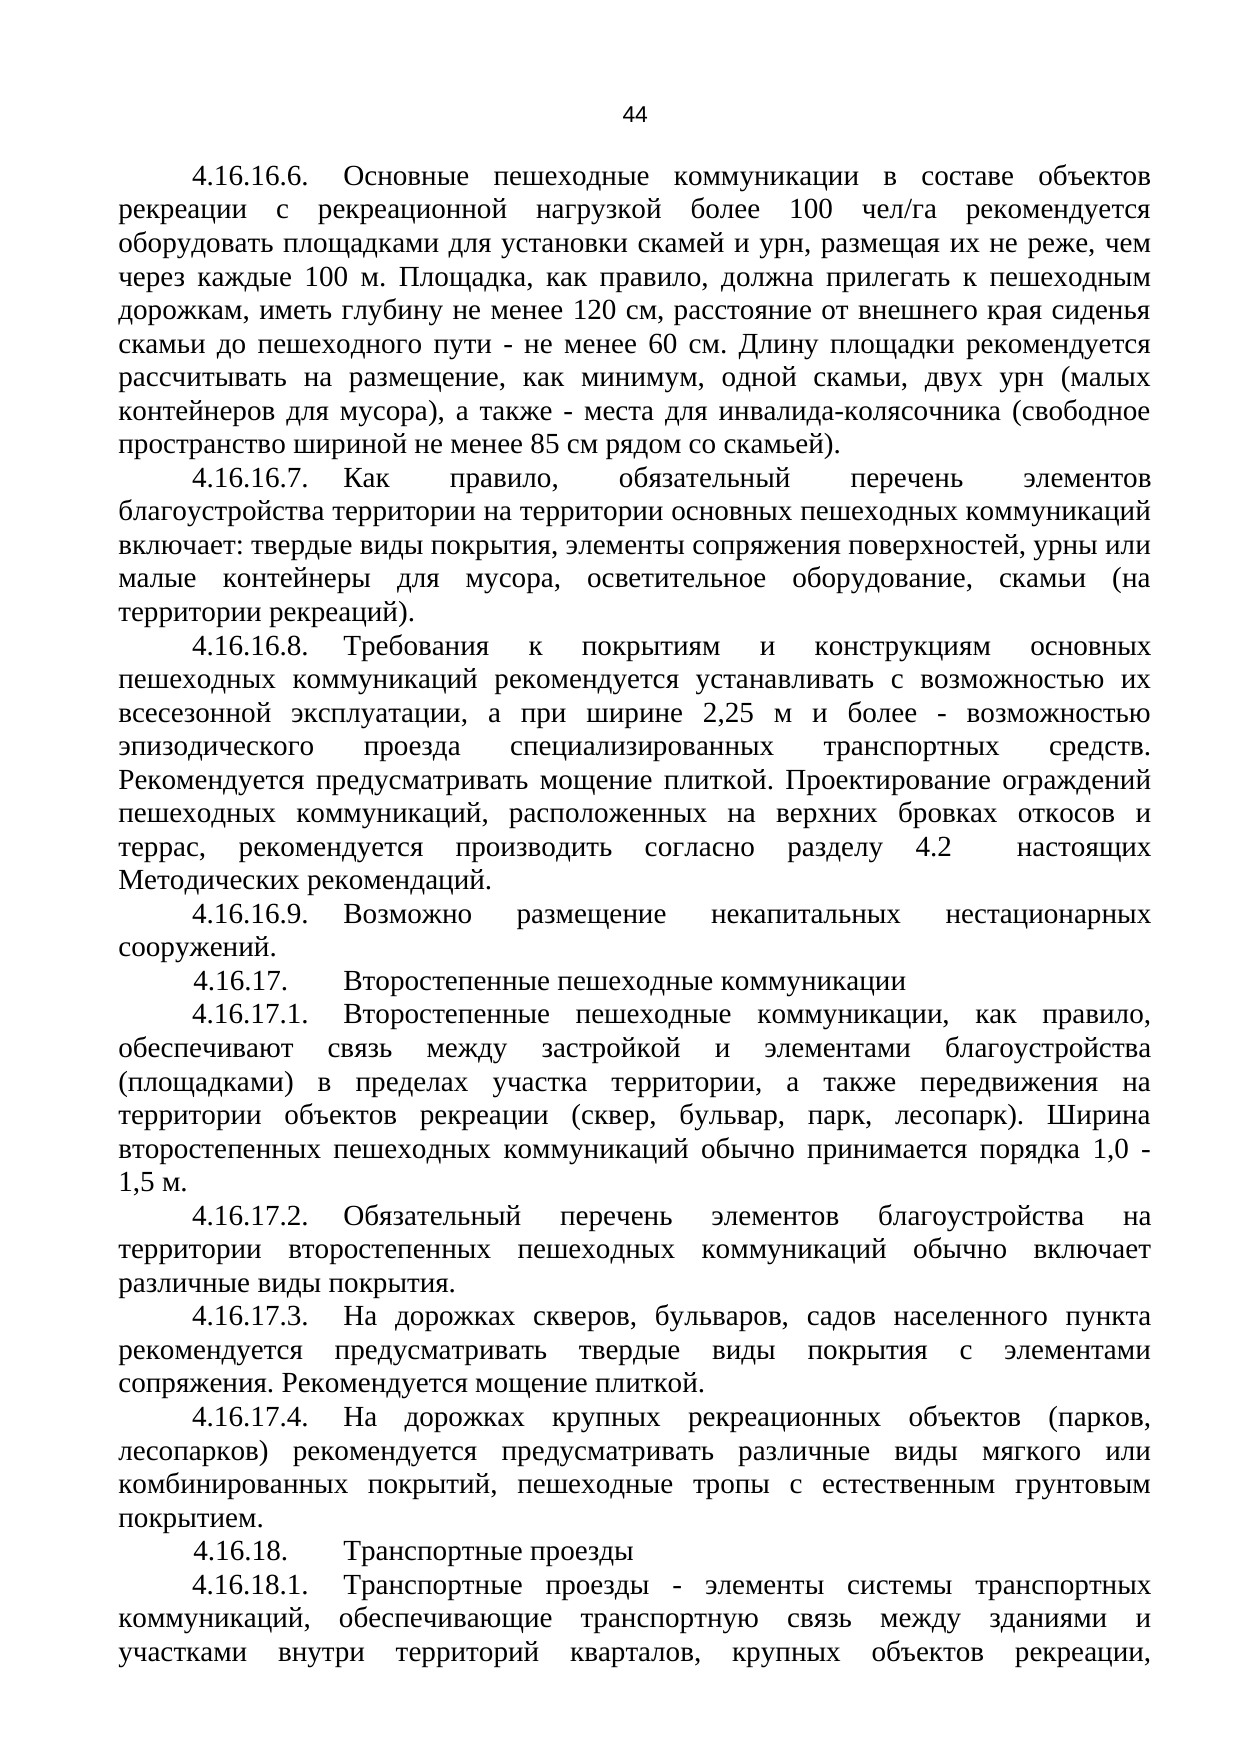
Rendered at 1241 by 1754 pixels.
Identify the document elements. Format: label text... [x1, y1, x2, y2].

list Как правило, обязательный перечень элементов благоустройства территории на территории основных пешеходных коммуникаций включает: твердые виды покрытия, элементы сопряжения поверхностей, урны или малые контейнеры для мусора, осветительное оборудование, скамьи (на территории рекреаций). [118, 460, 1152, 628]
list Второстепенные пешеходные коммуникации [118, 963, 1152, 997]
list На дорожках скверов, бульваров, садов населенного пункта рекомендуется предусматривать твердые виды покрытия с элементами сопряжения. Рекомендуется мощение плиткой. [118, 1298, 1152, 1399]
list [118, 1567, 1152, 1667]
list Второстепенные пешеходные коммуникации, как правило, обеспечивают связь между застройкой и элементами благоустройства (площадками) в пределах участка территории, а также передвижения на территории объектов рекреации (сквер, бульвар, парк, лесопарк). Ширина второстепенных пешеходных коммуникаций обычно принимается порядка 1,0 - 1,5 м. [118, 997, 1152, 1198]
list Транспортные проезды [118, 1533, 1152, 1567]
list Основные пешеходные коммуникации в составе объектов рекреации с рекреационной нагрузкой более 100 чел/га рекомендуется оборудовать площадками для установки скамей и урн, размещая их не реже, чем через каждые 100 м. Площадка, как правило, должна прилегать к пешеходным дорожкам, иметь глубину не менее 120 см, расстояние от внешнего края сиденья скамьи до пешеходного пути - не менее 60 см. Длину площадки рекомендуется рассчитывать на размещение, как минимум, одной скамьи, двух урн (малых контейнеров для мусора), а также - места для инвалида-колясочника (свободное пространство шириной не менее 85 см рядом со скамьей). [118, 158, 1152, 460]
list Обязательный перечень элементов благоустройства на территории второстепенных пешеходных коммуникаций обычно включает различные виды покрытия. [118, 1198, 1152, 1298]
list На дорожках крупных рекреационных объектов (парков, лесопарков) рекомендуется предусматривать различные виды мягкого или комбинированных покрытий, пешеходные тропы с естественным грунтовым покрытием. [118, 1399, 1152, 1533]
list Возможно размещение некапитальных нестационарных сооружений. [118, 896, 1152, 963]
list Требования к покрытиям и конструкциям основных пешеходных коммуникаций рекомендуется устанавливать с возможностью их всесезонной эксплуатации, а при ширине 2,25 м и более - возможностью эпизодического проезда специализированных транспортных средств. Рекомендуется предусматривать мощение плиткой. Проектирование ограждений пешеходных коммуникаций, расположенных на верхних бровках откосов и террас, рекомендуется производить согласно разделу 4.2 настоящих Методических рекомендаций. [118, 628, 1152, 896]
